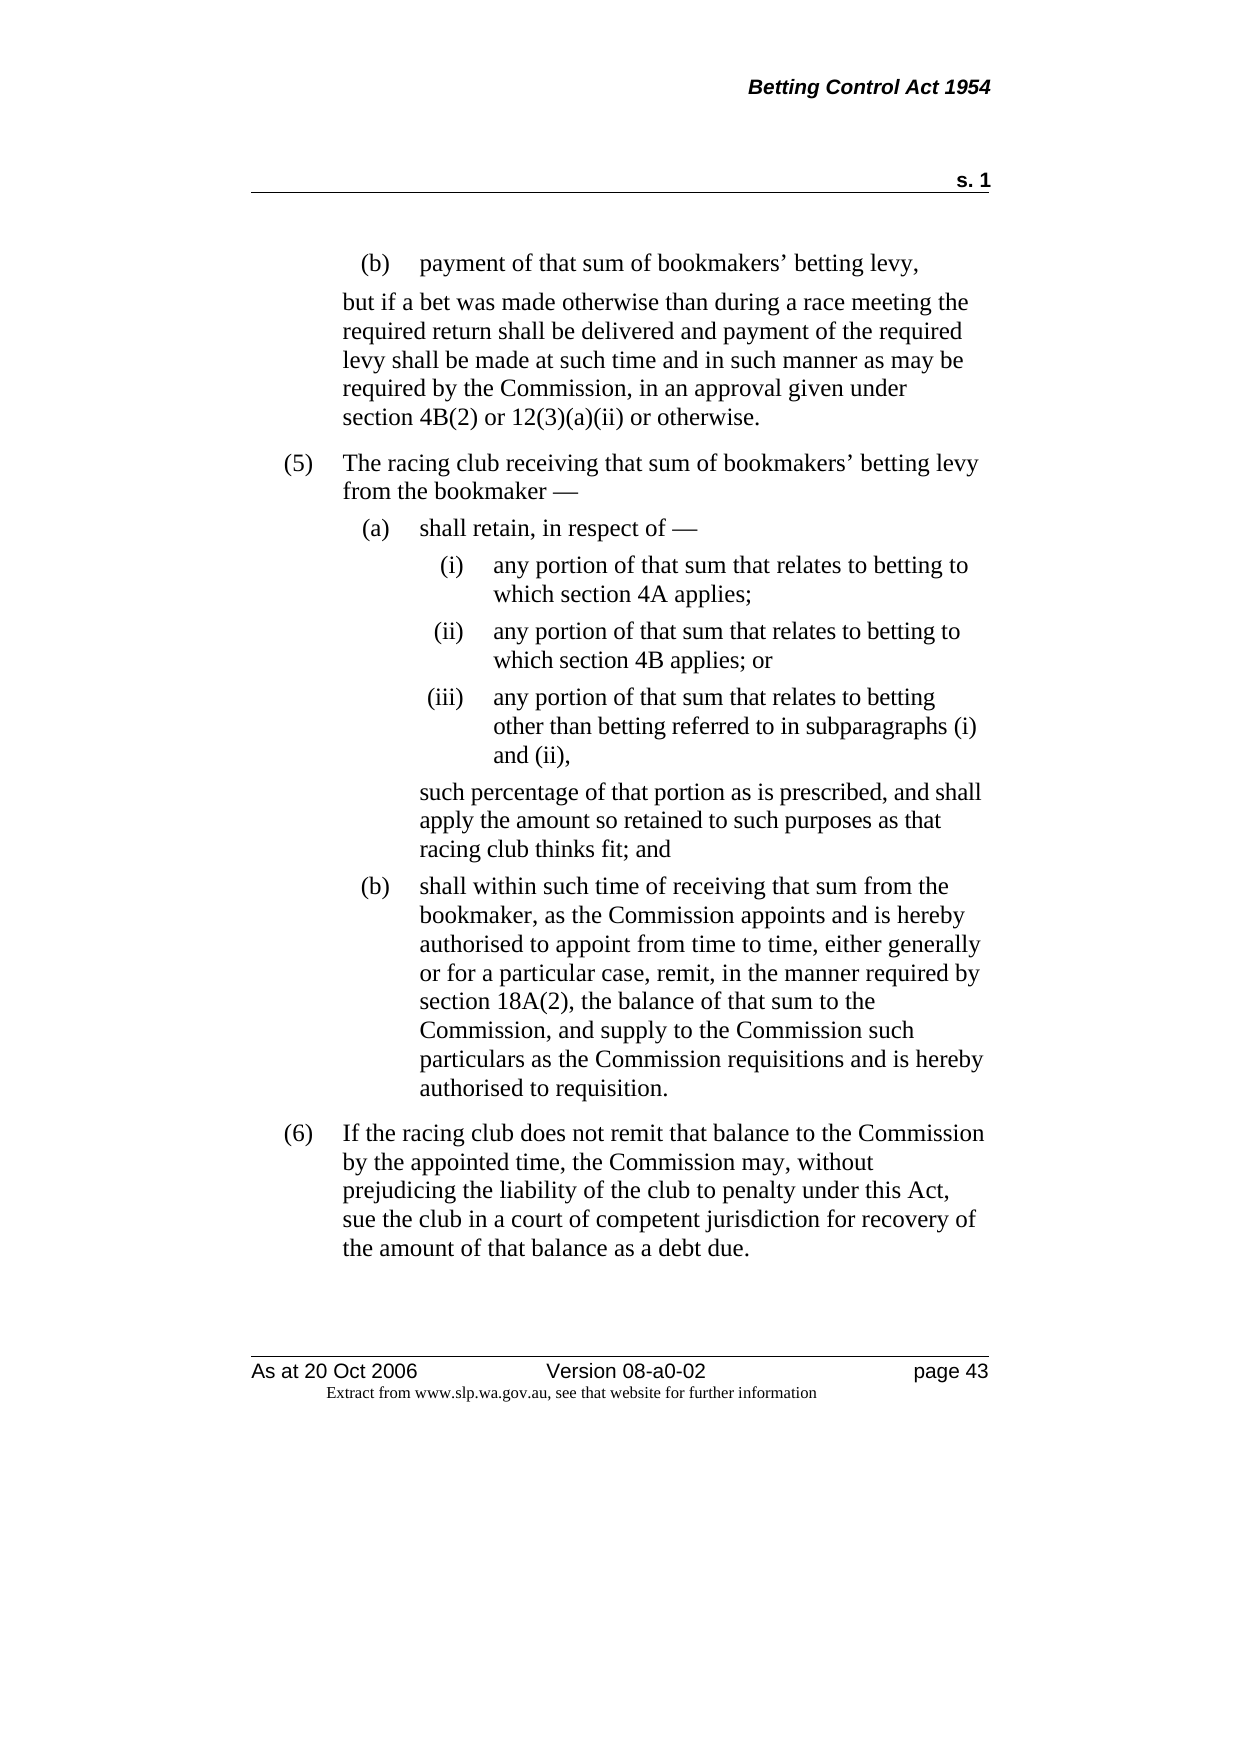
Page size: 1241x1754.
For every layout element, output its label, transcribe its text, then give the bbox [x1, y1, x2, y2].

text (i) any portion of that sum that relates to betting to which section 4A applies; [251, 551, 989, 608]
text but if a bet was made otherwise than during a race meeting the required return shall be delivered and payment of the required levy shall be made at such time and in such manner as may be required by the Commission, in an approval given under section 4B(2) or 12(3)(a)(ii) or otherwise. [251, 287, 989, 431]
text (6) If the racing club does not remit that balance to the Commission by the appointed time, the Commission may, without prejudicing the liability of the club to penalty under this Act, sue the club in a court of competent jurisdiction for recovery of the amount of that balance as a debt due. [251, 1118, 989, 1262]
text (b) payment of that sum of bookmakers’ betting levy, [251, 248, 989, 277]
text (ii) any portion of that sum that relates to betting to which section 4B applies; or [251, 616, 989, 674]
text such percentage of that portion as is prescribed, and shall apply the amount so retained to such purposes as that racing club thinks fit; and [251, 777, 989, 863]
text (b) shall within such time of receiving that sum from the bookmaker, as the Commission appoints and is hereby authorised to appoint from time to time, either generally or for a particular case, remit, in the manner required by section 18A(2), the balance of that sum to the Commission, and supply to the Commission such particulars as the Commission requisitions and is hereby authorised to requisition. [251, 871, 989, 1101]
text (iii) any portion of that sum that relates to betting other than betting referred to in subparagraphs (i) and (ii), [251, 682, 989, 768]
text (5) The racing club receiving that sum of bookmakers’ betting levy from the bookmaker — [251, 448, 989, 505]
text (a) shall retain, in respect of — [251, 513, 989, 542]
